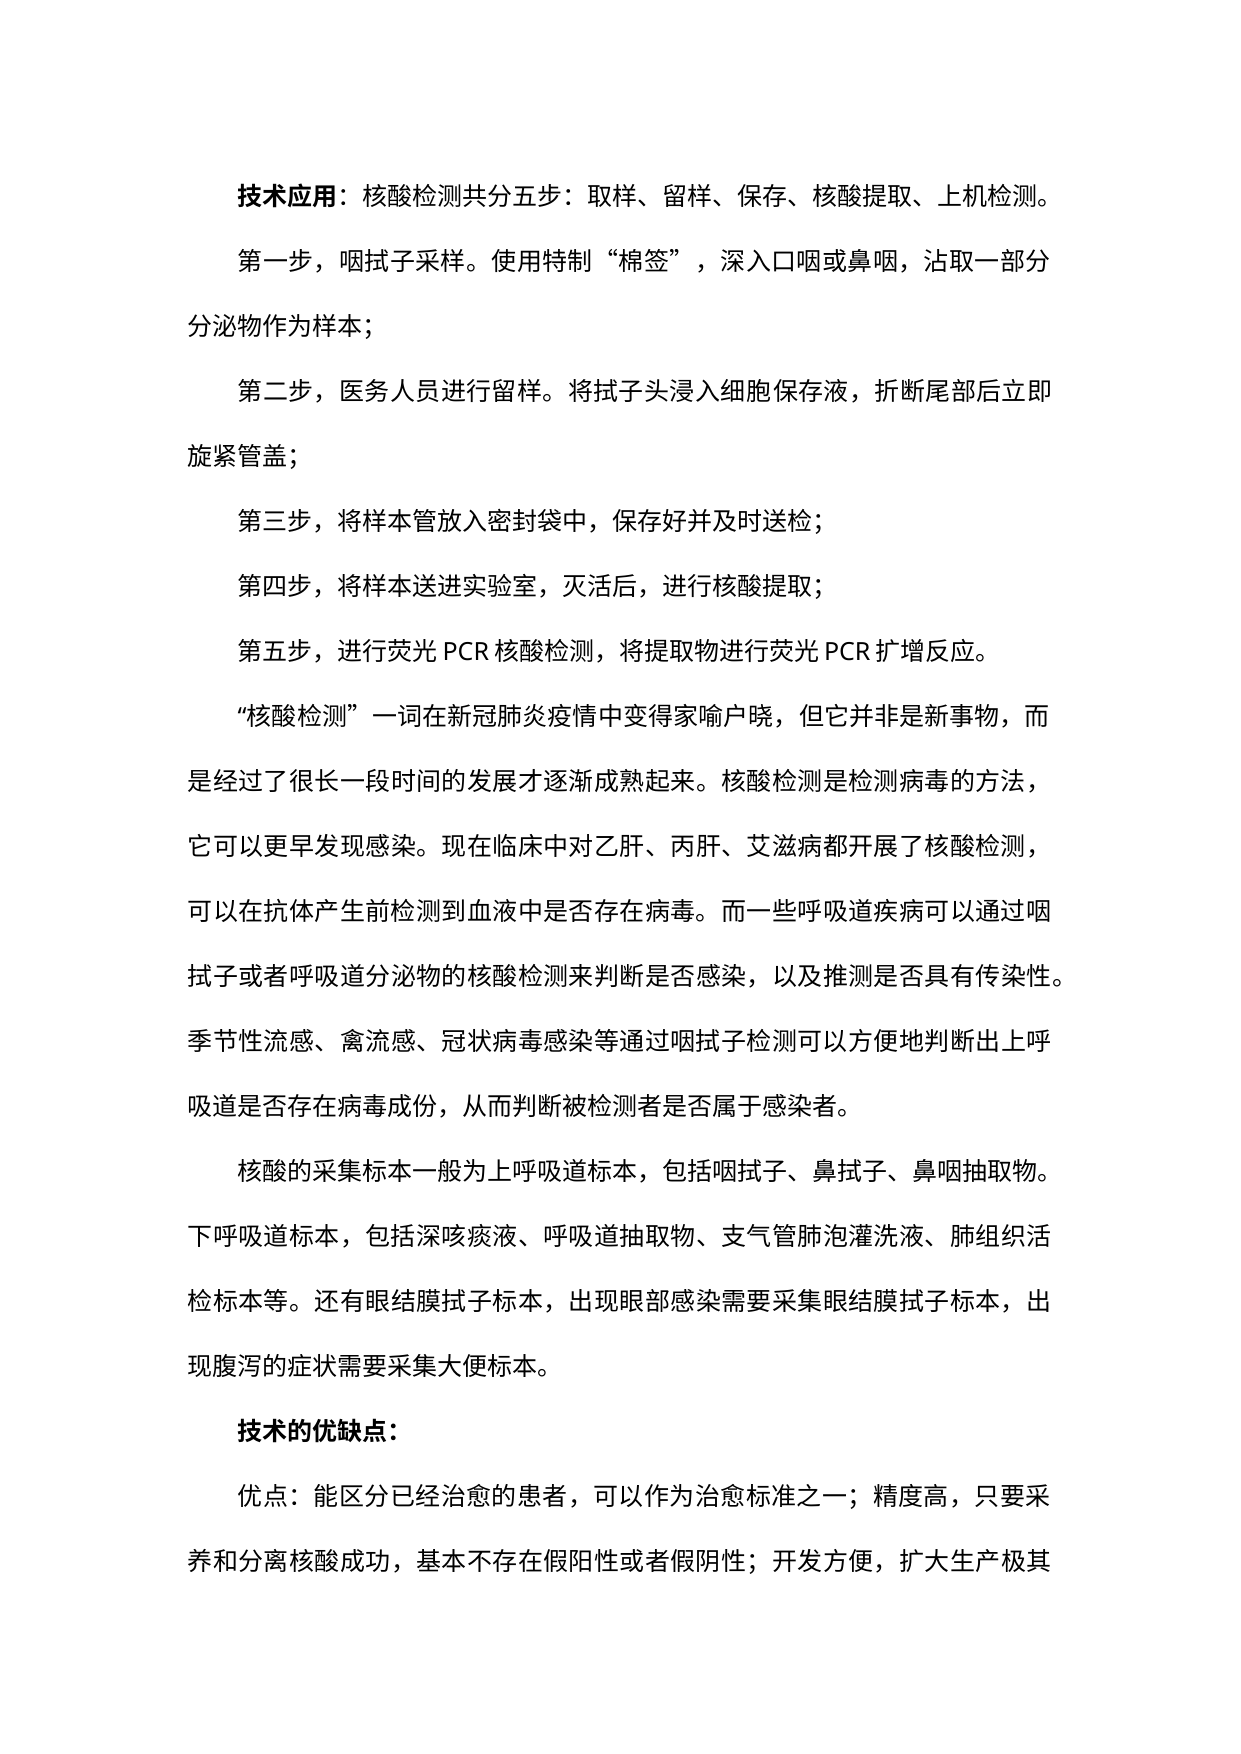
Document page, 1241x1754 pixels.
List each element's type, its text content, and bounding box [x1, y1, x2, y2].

text 第一步，咽拭子采样。使用特制“棉签”，深入口咽或鼻咽，沾取一部分分泌物作为样本； [187, 227, 1053, 357]
text “核酸检测”一词在新冠肺炎疫情中变得家喻户晓，但它并非是新事物，而是经过了很长一段时间的发展才逐渐成熟起来。核酸检测是检测病毒的方法，它可以更早发现感染。现在临床中对乙肝、丙肝、艾滋病都开展了核酸检测，可以在抗体产生前检测到血液中是否存在病毒。而一些呼吸道疾病可以通过咽拭子或者呼吸道分泌物的核酸检测来判断是否感染，以及推测是否具有传染性。季节性流感、禽流感、冠状病毒感染等通过咽拭子检测可以方便地判断出上呼吸道是否存在病毒成份，从而判断被检测者是否属于感染者。 [187, 682, 1053, 1137]
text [187, 1462, 1053, 1592]
text 第四步，将样本送进实验室，灭活后，进行核酸提取； [187, 552, 1053, 617]
text 第五步，进行荧光PCR核酸检测，将提取物进行荧光PCR扩增反应。 [187, 617, 1053, 682]
text 技术应用：核酸检测共分五步：取样、留样、保存、核酸提取、上机检测。 [187, 162, 1053, 227]
text 下呼吸道标本，包括深咳痰液、呼吸道抽取物、支气管肺泡灌洗液、肺组织活检标本等。还有眼结膜拭子标本，出现眼部感染需要采集眼结膜拭子标本，出现腹泻的症状需要采集大便标本。 [187, 1202, 1053, 1397]
text 核酸的采集标本一般为上呼吸道标本，包括咽拭子、鼻拭子、鼻咽抽取物。 [187, 1137, 1053, 1202]
text 第二步，医务人员进行留样。将拭子头浸入细胞保存液，折断尾部后立即旋紧管盖； [187, 357, 1053, 487]
text 第三步，将样本管放入密封袋中，保存好并及时送检； [187, 487, 1053, 552]
text 技术的优缺点： [187, 1397, 1053, 1462]
